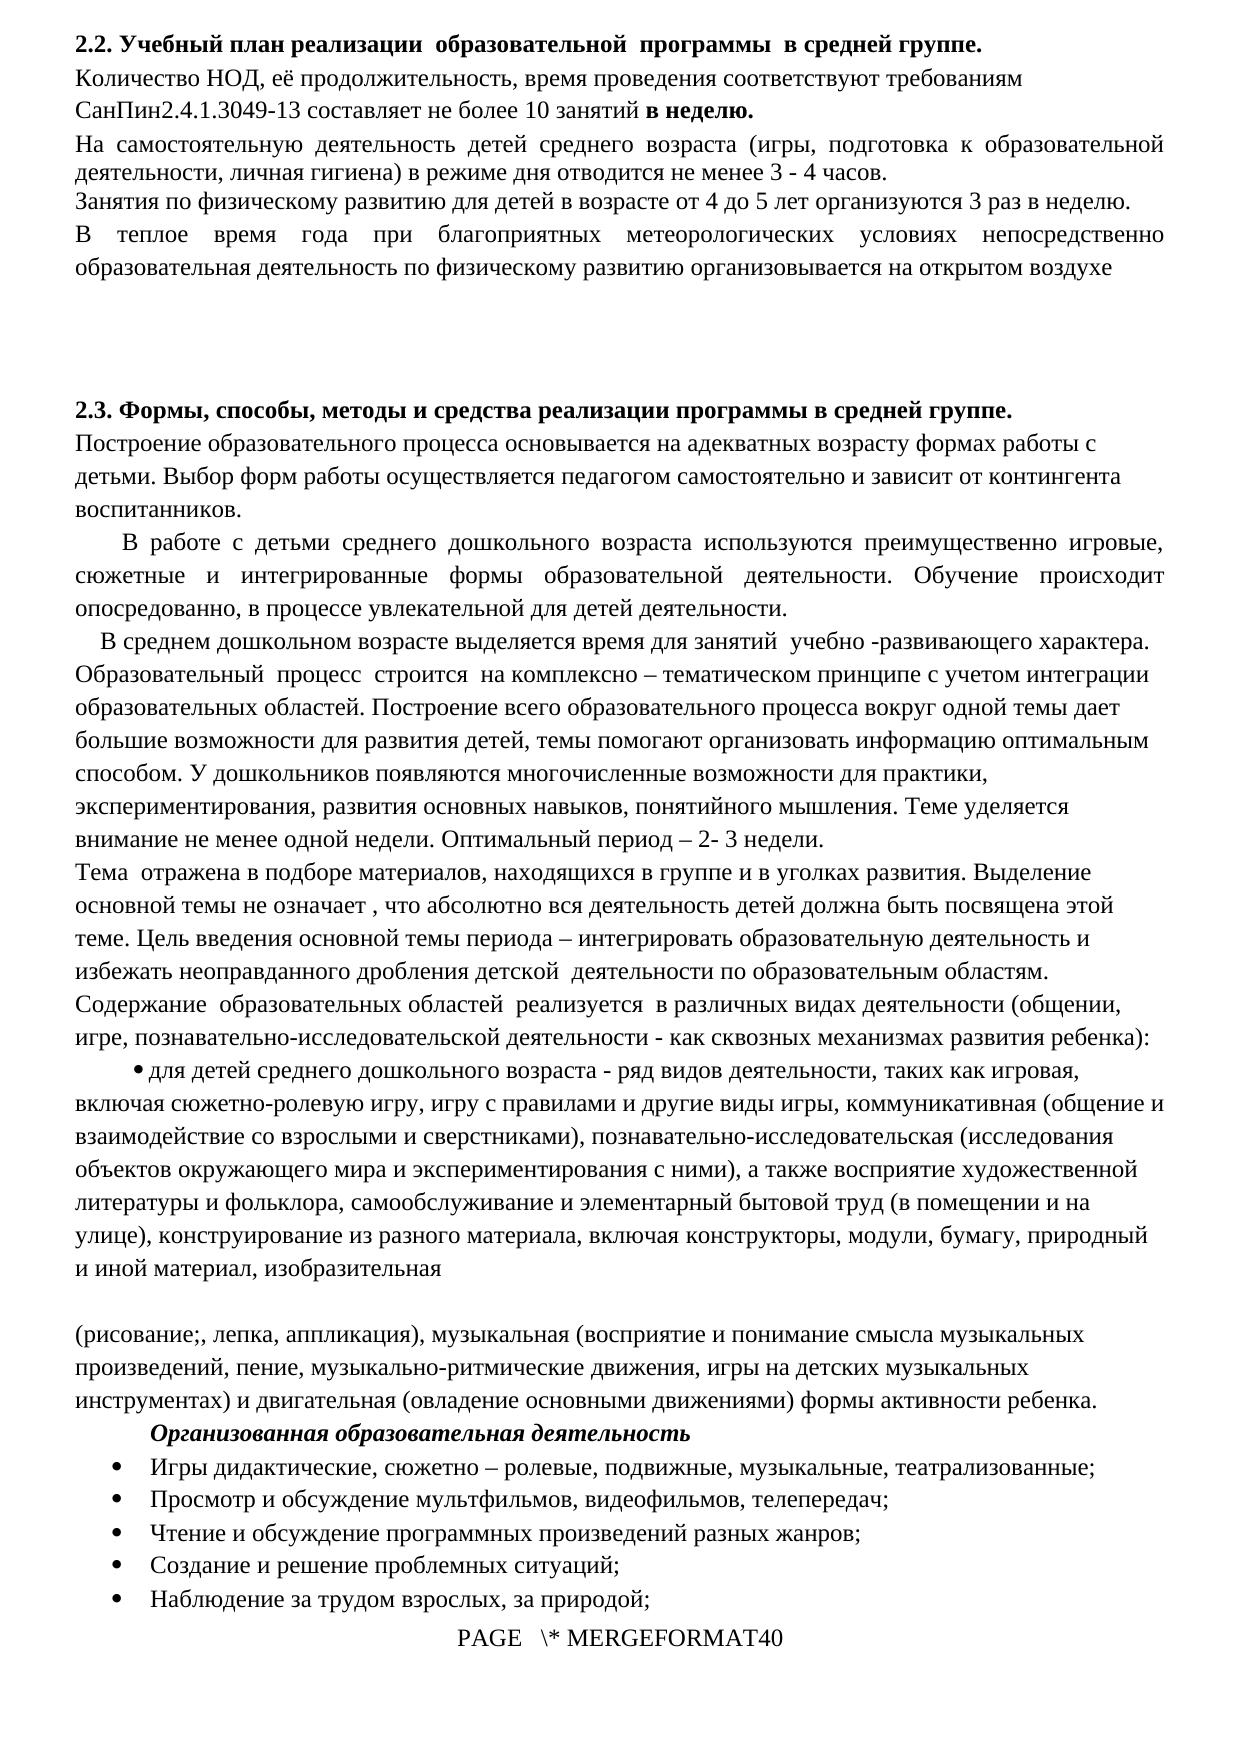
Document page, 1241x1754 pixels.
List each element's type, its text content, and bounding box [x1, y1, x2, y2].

text Построение образовательного процесса основывается на адекватных возрасту формах работы с детьми. Выбор форм работы осуществляется педагогом самостоятельно и зависит от контингента воспитанников. [75, 428, 1165, 523]
list для детей среднего дошкольного возраста - ряд видов деятельности, таких как игровая, включая сюжетно-ролевую игру, игру с правилами и другие виды игры, коммуникативная (общение и взаимодействие со взрослыми и сверстниками), познавательно-исследовательская (исследования объектов окружающего мира и экспериментирования с ними), а также восприятие художественной литературы и фольклора, самообслуживание и элементарный бытовой труд (в помещении и на улице), конструирование из разного материала, включая конструкторы, модули, бумагу, природный и иной материал, изобразительная [75, 1055, 1165, 1282]
list Чтение и обсуждение программных произведений разных жанров; [112, 1518, 1165, 1546]
list Просмотр и обсуждение мультфильмов, видеофильмов, телепередач; [112, 1484, 1165, 1513]
text На самостоятельную деятельность детей среднего возраста (игры, подготовка к образовательной деятельности, личная гигиена) в режиме дня отводится не менее 3 - 4 часов. [75, 129, 1165, 186]
text В работе с детьми среднего дошкольного возраста используются преимущественно игровые, сюжетные и интегрированные формы образовательной деятельности. Обучение происходит опосредованно, в процессе увлекательной для детей деятельности. [75, 527, 1165, 622]
text В среднем дошкольном возрасте выделяется время для занятий учебно -развивающего характера. Образовательный процесс строится на комплексно – тематическом принципе с учетом интеграции образовательных областей. Построение всего образовательного процесса вокруг одной темы дает большие возможности для развития детей, темы помогают организовать информацию оптимальным способом. У дошкольников появляются многочисленные возможности для практики, экспериментирования, развития основных навыков, понятийного мышления. Теме уделяется внимание не менее одной недели. Оптимальный период – 2- 3 недели. [75, 626, 1165, 853]
text 2.2. Учебный план реализации образовательной программы в средней группе. [75, 29, 1165, 58]
text (рисование;, лепка, аппликация), музыкальная (восприятие и понимание смысла музыкальных произведений, пение, музыкально-ритмические движения, игры на детских музыкальных инструментах) и двигательная (овладение основными движениями) формы активности ребенка. [75, 1319, 1165, 1414]
text Занятия по физическому развитию для детей в возрасте от 4 до 5 лет организуются 3 раз в неделю. [75, 186, 1165, 215]
list Наблюдение за трудом взрослых, за природой; [112, 1584, 1165, 1612]
text 2.3. Формы, способы, методы и средства реализации программы в средней группе. [75, 395, 1165, 424]
text Тема отражена в подборе материалов, находящихся в группе и в уголках развития. Выделение основной темы не означает , что абсолютно вся деятельность детей должна быть посвящена этой теме. Цель введения основной темы периода – интегрировать образовательную деятельность и избежать неоправданного дробления детской деятельности по образовательным областям. [75, 857, 1165, 985]
text В теплое время года при благоприятных метеорологических условиях непосредственно образовательная деятельность по физическому развитию организовывается на открытом воздухе [75, 219, 1165, 281]
list Создание и решение проблемных ситуаций; [112, 1551, 1165, 1579]
list Игры дидактические, сюжетно – ролевые, подвижные, музыкальные, театрализованные; [112, 1452, 1165, 1480]
text Содержание образовательных областей реализуется в различных видах деятельности (общении, игре, познавательно-исследовательской деятельности - как сквозных механизмах развития ребенка): [75, 989, 1165, 1051]
text Организованная образовательная деятельность [150, 1418, 1165, 1447]
text Количество НОД, её продолжительность, время проведения соответствуют требованиям СанПин2.4.1.3049-13 составляет не более 10 занятий в неделю. [75, 63, 1165, 124]
